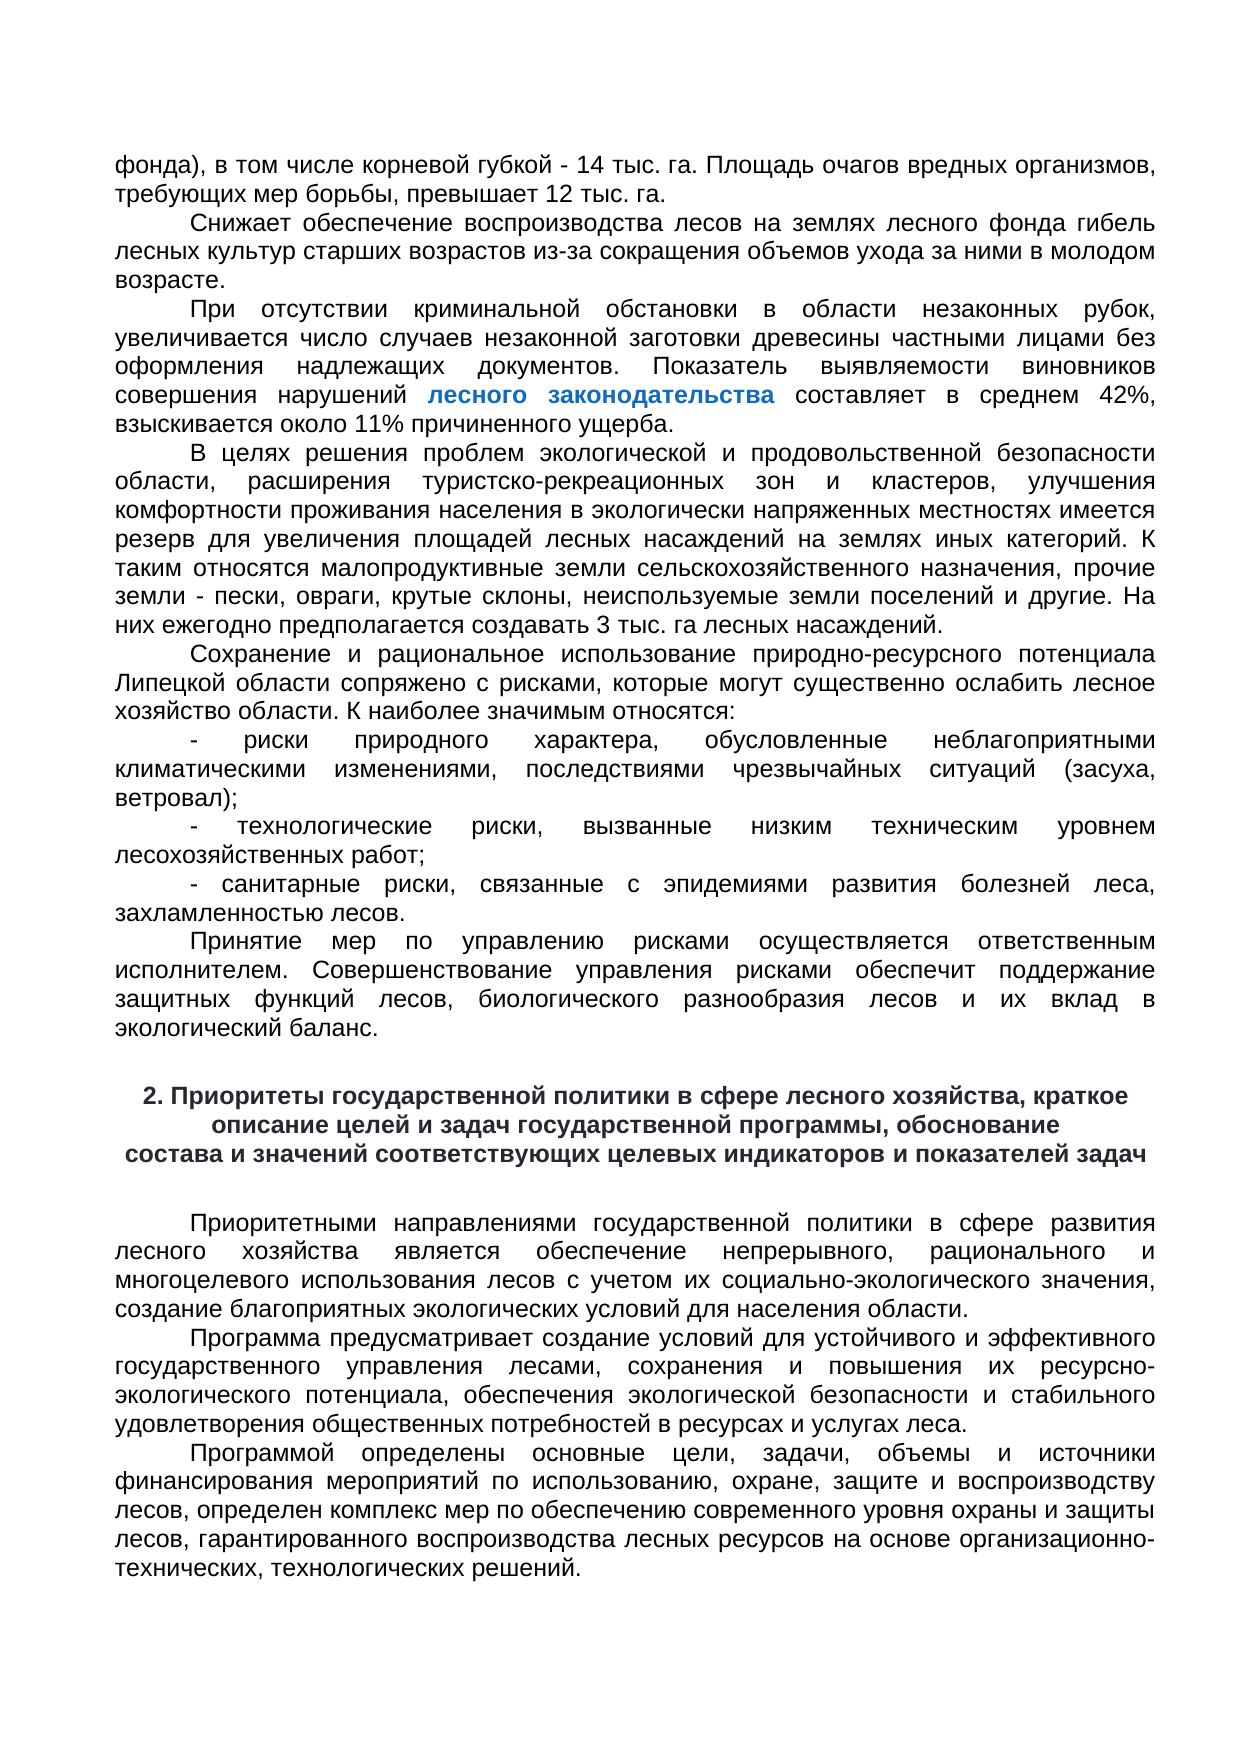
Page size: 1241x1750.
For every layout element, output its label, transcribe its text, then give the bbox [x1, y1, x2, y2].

text Сохранение и рациональное использование природно-ресурсного потенциала Липецкой области сопряжено с рисками, которые могут существенно ослабить лесное хозяйство области. К наиболее значимым относятся: [114, 639, 1157, 725]
text - технологические риски, вызванные низким техническим уровнем лесохозяйственных работ; [114, 811, 1157, 869]
text - риски природного характера, обусловленные неблагоприятными климатическими изменениями, последствиями чрезвычайных ситуаций (засуха, ветровал); [114, 725, 1157, 811]
text Принятие мер по управлению рисками осуществляется ответственным исполнителем. Совершенствование управления рисками обеспечит поддержание защитных функций лесов, биологического разнообразия лесов и их вклад в экологический баланс. [114, 926, 1157, 1041]
text Приоритетными направлениями государственной политики в сфере развития лесного хозяйства является обеспечение непрерывного, рационального и многоцелевого использования лесов с учетом их социально-экологического значения, создание благоприятных экологических условий для населения области. [114, 1207, 1157, 1322]
text При отсутствии криминальной обстановки в области незаконных рубок, увеличивается число случаев незаконной заготовки древесины частными лицами без оформления надлежащих документов. Показатель выявляемости виновников совершения нарушений лесного законодательства составляет в среднем 42%, взыскивается около 11% причиненного ущерба. [114, 294, 1157, 437]
text Снижает обеспечение воспроизводства лесов на землях лесного фонда гибель лесных культур старших возрастов из-за сокращения объемов ухода за ними в молодом возрасте. [114, 207, 1157, 294]
text Программой определены основные цели, задачи, объемы и источники финансирования мероприятий по использованию, охране, защите и воспроизводству лесов, определен комплекс мер по обеспечению современного уровня охраны и защиты лесов, гарантированного воспроизводства лесных ресурсов на основе организационно-технических, технологических решений. [114, 1437, 1157, 1581]
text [114, 150, 1157, 207]
text - санитарные риски, связанные с эпидемиями развития болезней леса, захламленностью лесов. [114, 869, 1157, 926]
text Программа предусматривает создание условий для устойчивого и эффективного государственного управления лесами, сохранения и повышения их ресурсно-экологического потенциала, обеспечения экологической безопасности и стабильного удовлетворения общественных потребностей в ресурсах и услугах леса. [114, 1322, 1157, 1437]
text В целях решения проблем экологической и продовольственной безопасности области, расширения туристско-рекреационных зон и кластеров, улучшения комфортности проживания населения в экологически напряженных местностях имеется резерв для увеличения площадей лесных насаждений на землях иных категорий. К таким относятся малопродуктивные земли сельскохозяйственного назначения, прочие земли - пески, овраги, крутые склоны, неиспользуемые земли поселений и другие. На них ежегодно предполагается создавать 3 тыс. га лесных насаждений. [114, 437, 1157, 639]
subtitle 2. Приоритеты государственной политики в сфере лесного хозяйства, краткое описание целей и задач государственной программы, обоснование состава и значений соответствующих целевых индикаторов и показателей задач [114, 1081, 1157, 1167]
